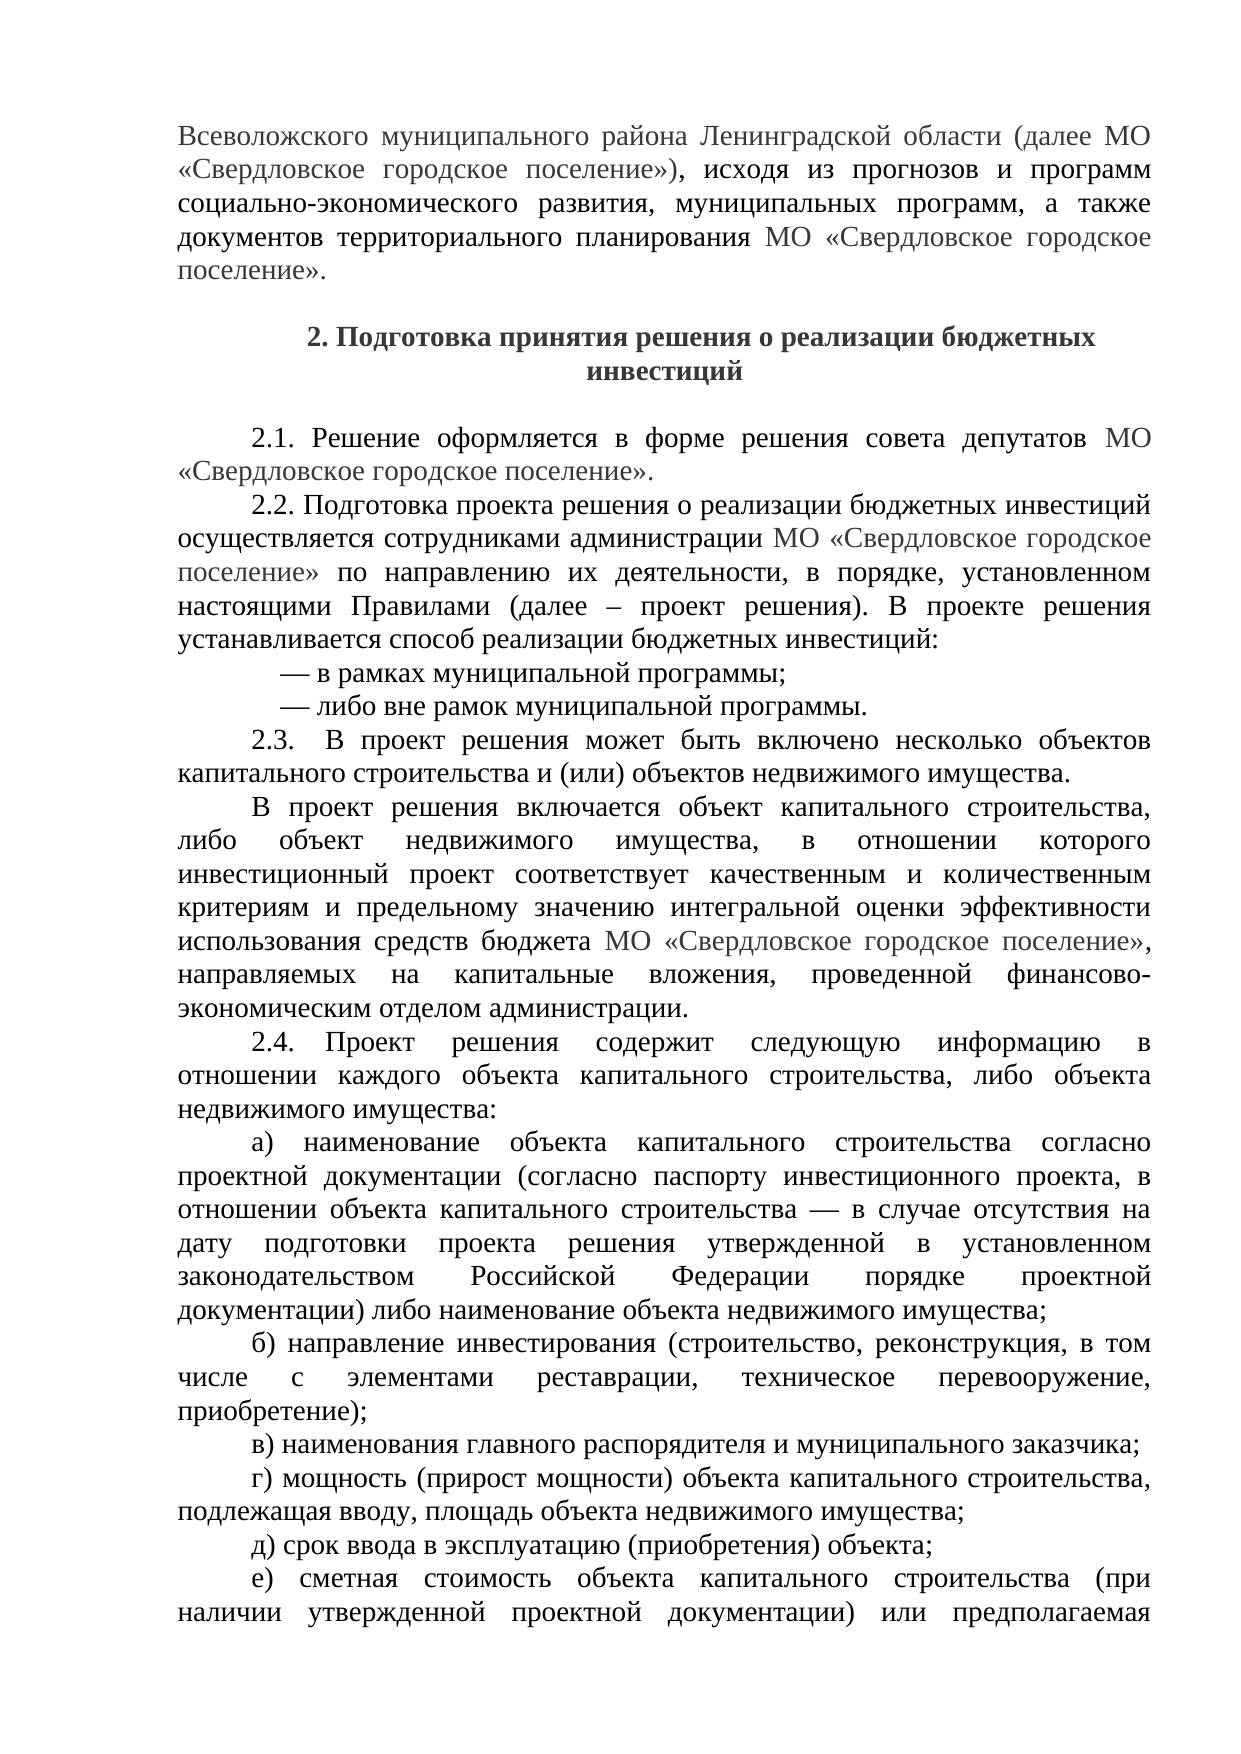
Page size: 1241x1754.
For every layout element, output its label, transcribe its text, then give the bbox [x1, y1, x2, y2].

text а) наименование объекта капитального строительства согласно проектной документации (согласно паспорту инвестиционного проекта, в отношении объекта капитального строительства — в случае отсутствия на дату подготовки проекта решения утвержденной в установленном законодательством Российской Федерации порядке проектной документации) либо наименование объекта недвижимого имущества; [177, 1124, 1152, 1326]
text б) направление инвестирования (строительство, реконструкция, в том числе с элементами реставрации, техническое перевооружение, приобретение); [177, 1326, 1152, 1426]
text д) срок ввода в эксплуатацию (приобретения) объекта; [177, 1527, 1152, 1560]
list Проект решения содержит следующую информацию в отношении каждого объекта капитального строительства, либо объекта недвижимого имущества: [177, 1024, 1152, 1124]
text — либо вне рамок муниципальной программы. [177, 688, 1152, 722]
text 2.1. Решение оформляется в форме решения совета депутатов МО «Свердловское городское поселение». [177, 420, 1152, 487]
text В проект решения включается объект капитального строительства, либо объект недвижимого имущества, в отношении которого инвестиционный проект соответствует качественным и количественным критериям и предельному значению интегральной оценки эффективности использования средств бюджета МО «Свердловское городское поселение», направляемых на капитальные вложения, проведенной финансово-экономическим отделом администрации. [177, 789, 1152, 1024]
text 2. Подготовка принятия решения о реализации бюджетных инвестиций [177, 319, 1152, 386]
text г) мощность (прирост мощности) объекта капитального строительства, подлежащая вводу, площадь объекта недвижимого имущества; [177, 1460, 1152, 1527]
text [177, 1560, 1152, 1627]
text — в рамках муниципальной программы; [177, 655, 1152, 688]
text 2.2. Подготовка проекта решения о реализации бюджетных инвестиций осуществляется сотрудниками администрации МО «Свердловское городское поселение» по направлению их деятельности, в порядке, установленном настоящими Правилами (далее – проект решения). В проекте решения устанавливается способ реализации бюджетных инвестиций: [177, 487, 1152, 655]
list В проект решения может быть включено несколько объектов капитального строительства и (или) объектов недвижимого имущества. [177, 722, 1152, 789]
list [177, 118, 1152, 286]
text в) наименования главного распорядителя и муниципального заказчика; [177, 1426, 1152, 1460]
